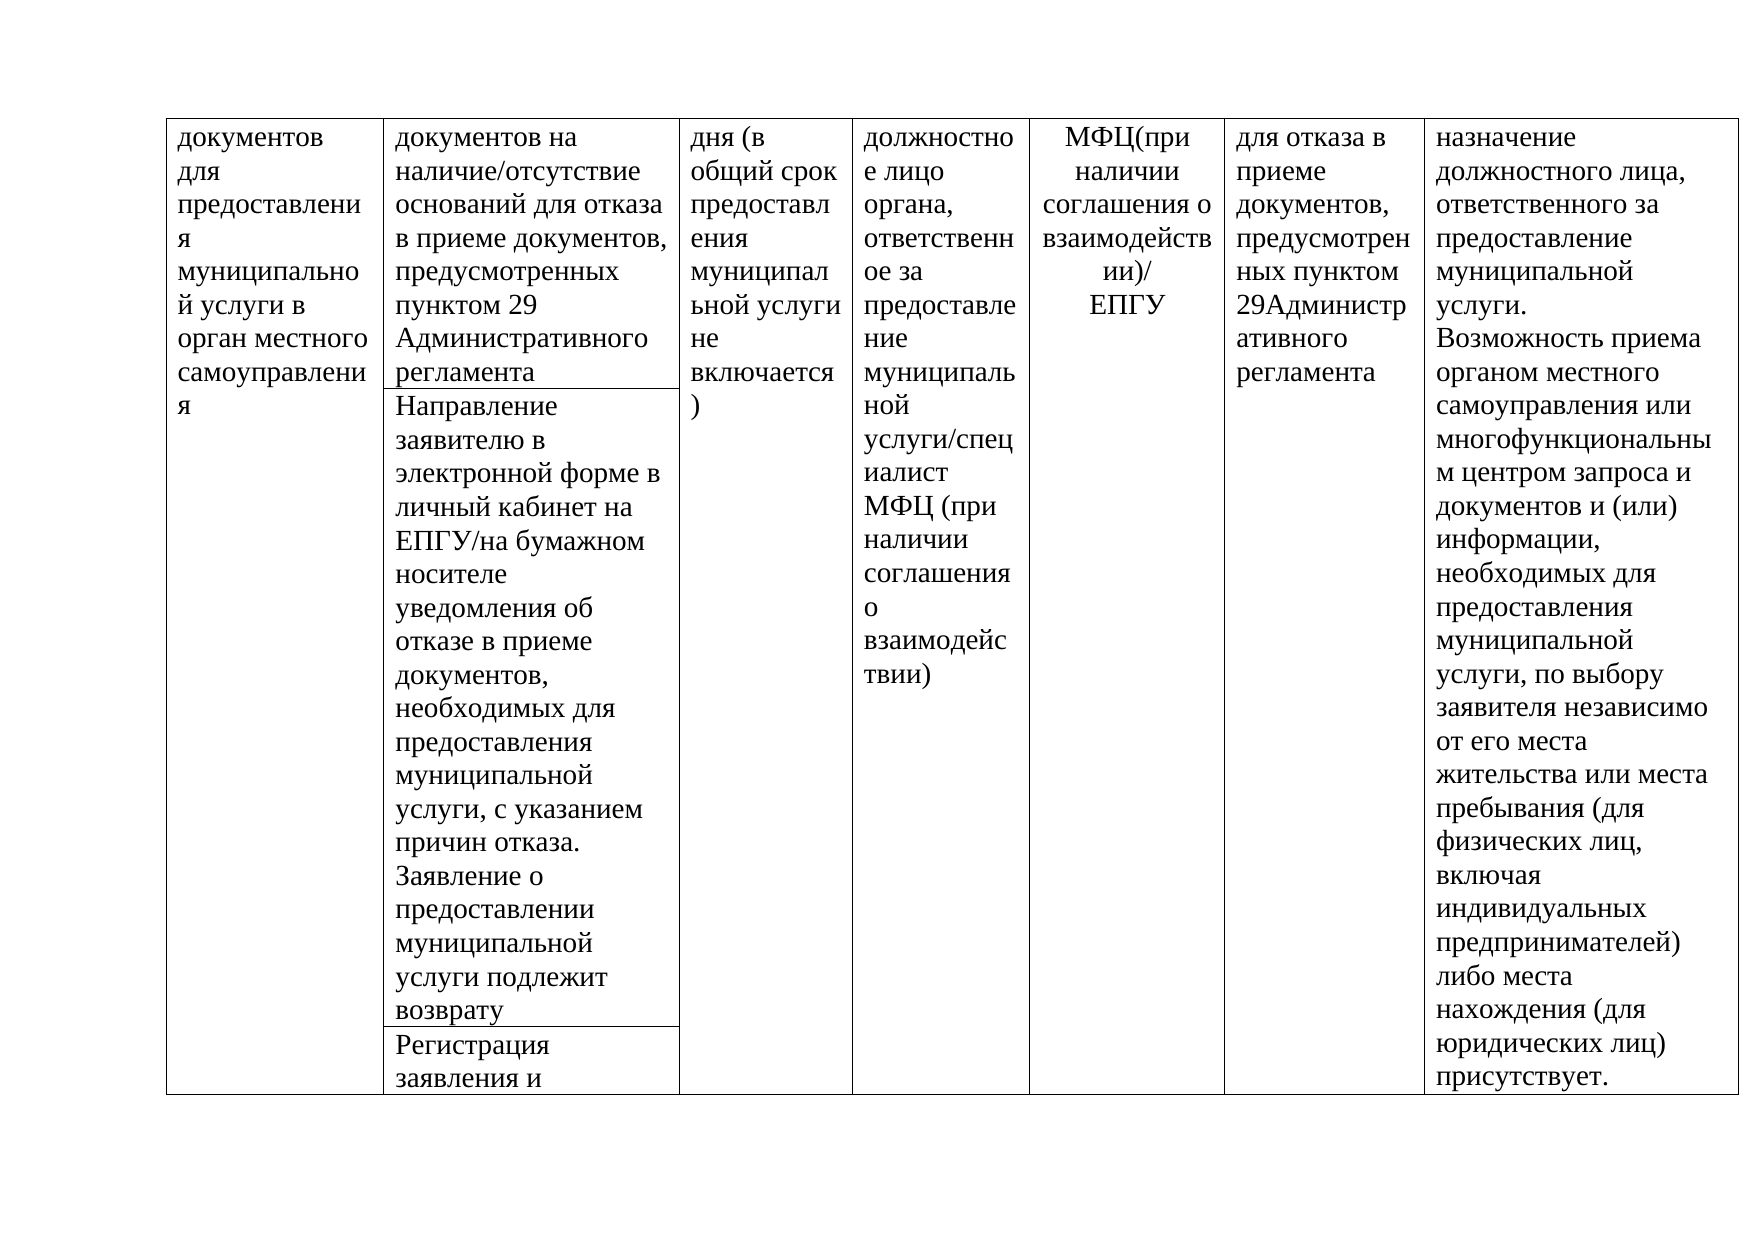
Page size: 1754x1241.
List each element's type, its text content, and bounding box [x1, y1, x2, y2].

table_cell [853, 119, 1029, 1094]
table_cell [384, 119, 679, 387]
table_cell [1225, 119, 1424, 1094]
table_cell Направление заявителю в электронной форме в личный кабинет на ЕПГУ/на бумажном носителе уведомления об отказе в приеме документов, необходимых для предоставления муниципальной услуги, с указанием причин отказа. Заявление о предоставлении муниципальной услуги подлежит возврату [384, 389, 679, 1026]
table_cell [167, 119, 383, 1094]
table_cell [384, 1027, 679, 1094]
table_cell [680, 119, 852, 1094]
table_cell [1425, 119, 1738, 1094]
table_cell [1030, 119, 1224, 1094]
